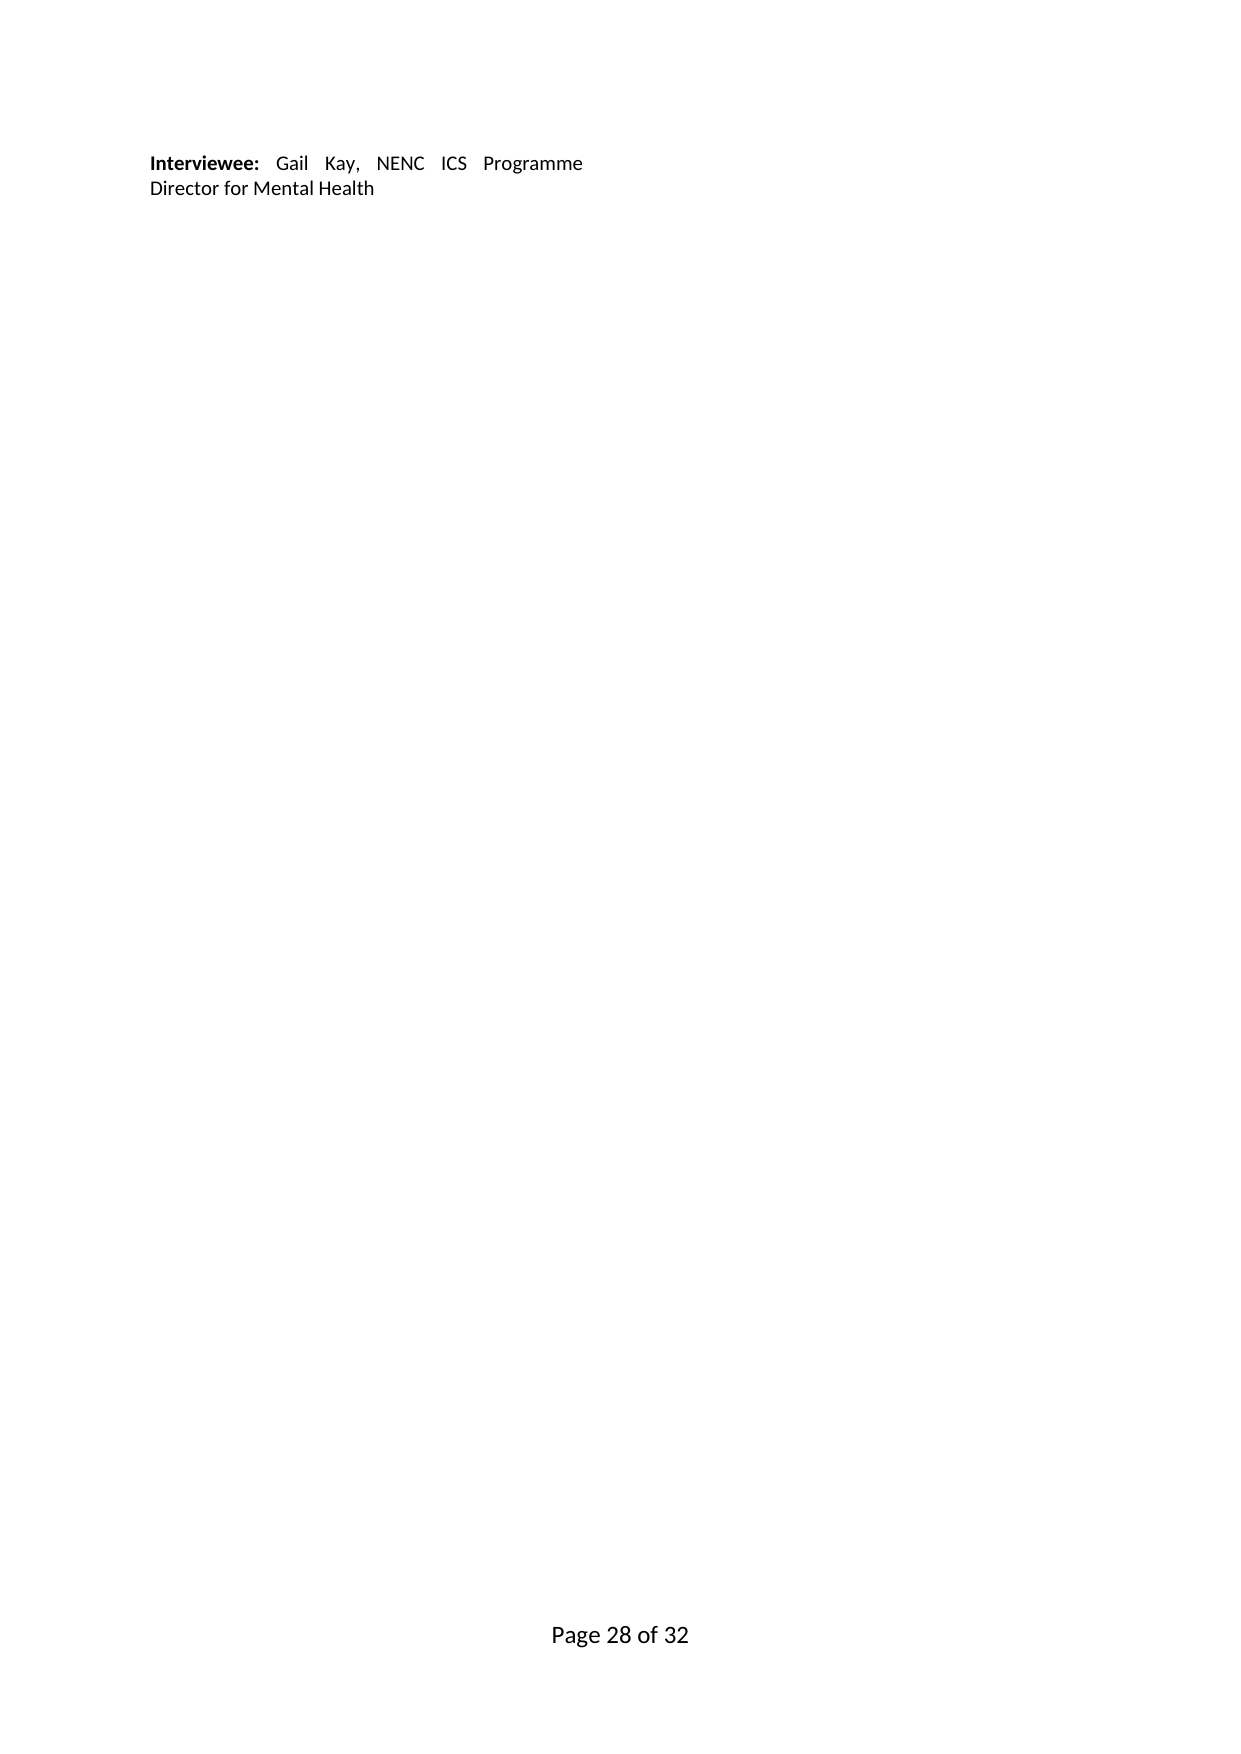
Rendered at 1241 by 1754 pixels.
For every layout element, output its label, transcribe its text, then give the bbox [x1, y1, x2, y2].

text Interviewee: Gail Kay, NENC ICS Programme Director for Mental Health [150, 150, 583, 201]
